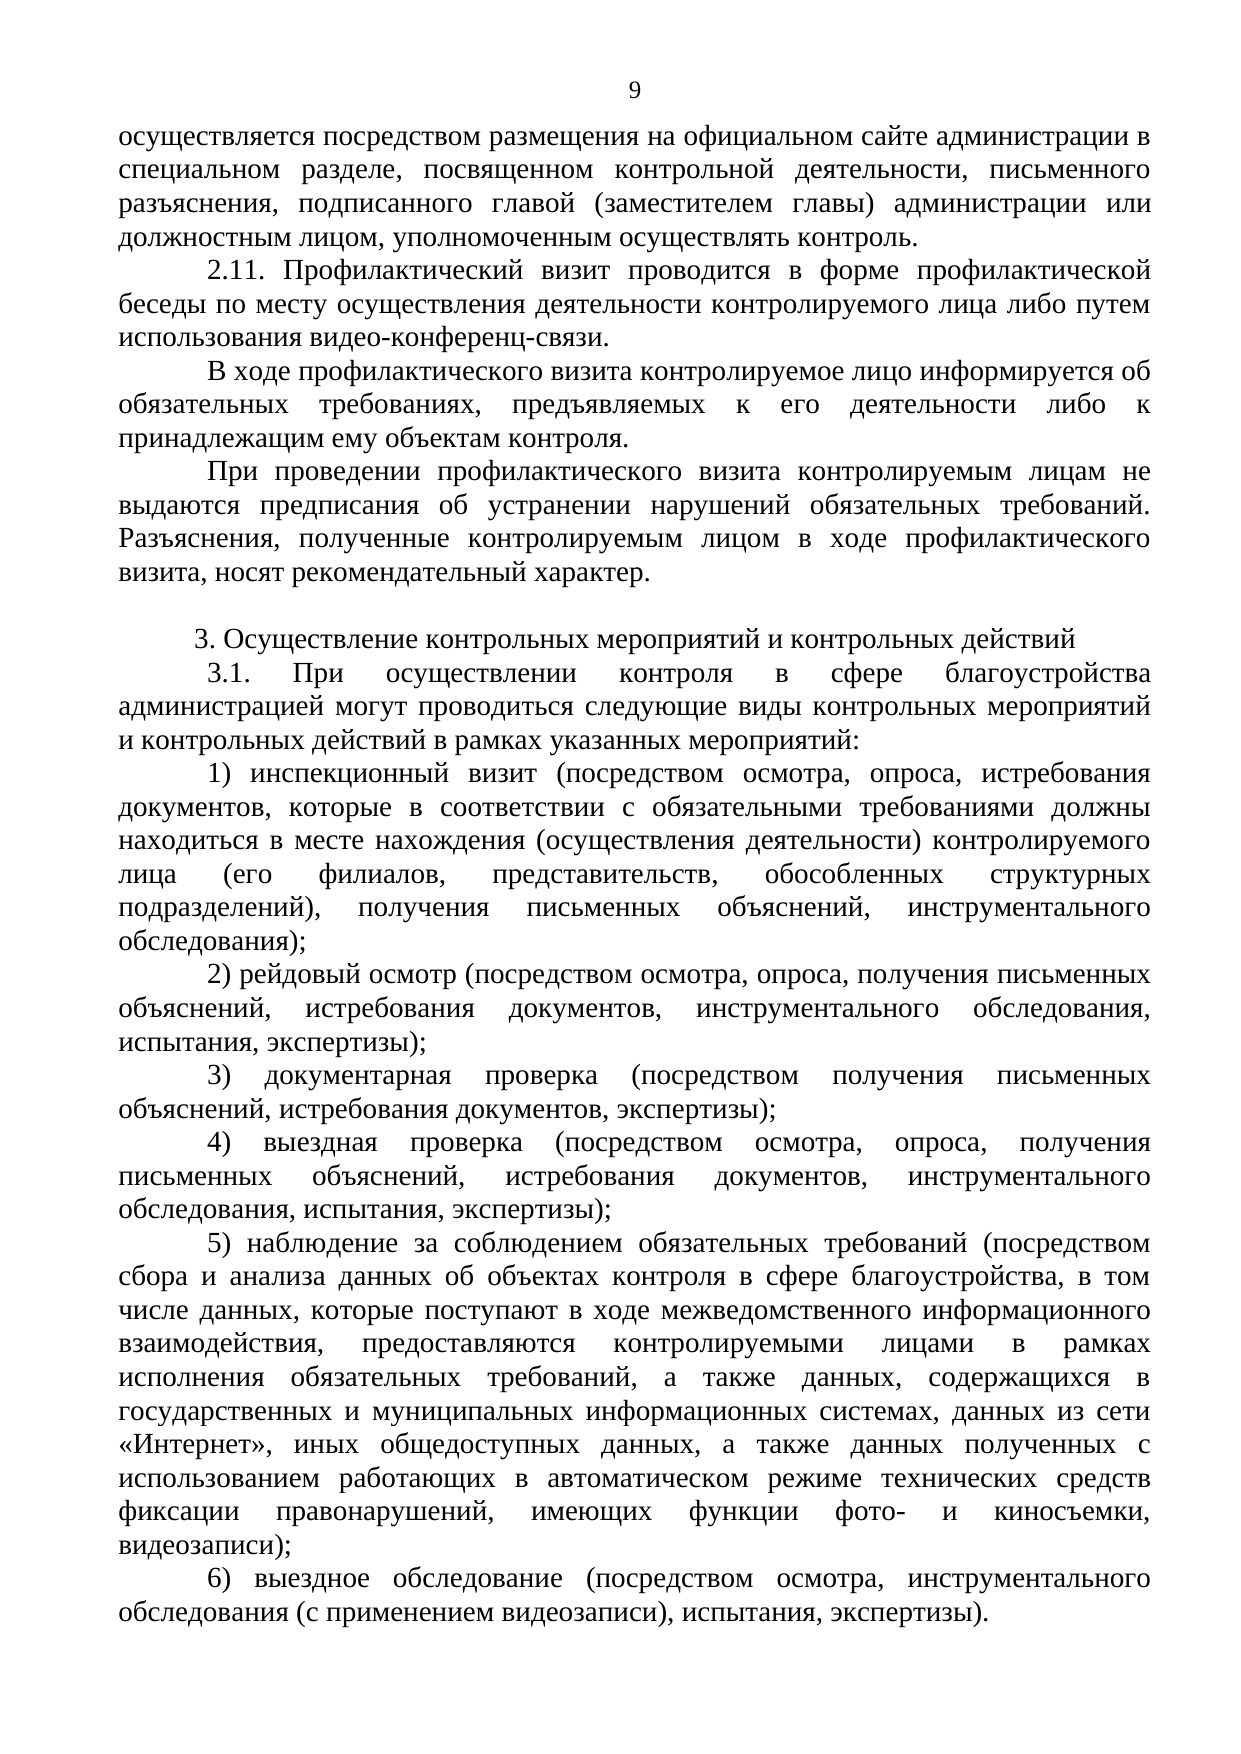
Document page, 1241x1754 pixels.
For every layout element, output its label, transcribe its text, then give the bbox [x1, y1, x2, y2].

text При проведении профилактического визита контролируемым лицам не выдаются предписания об устранении нарушений обязательных требований. Разъяснения, полученные контролируемым лицом в ходе профилактического визита, носят рекомендательный характер. [118, 453, 1152, 588]
text 6) выездное обследование (посредством осмотра, инструментального обследования (с применением видеозаписи), испытания, экспертизы). [118, 1560, 1152, 1627]
text 1) инспекционный визит (посредством осмотра, опроса, истребования документов, которые в соответствии с обязательными требованиями должны находиться в месте нахождения (осуществления деятельности) контролируемого лица (его филиалов, представительств, обособленных структурных подразделений), получения письменных объяснений, инструментального обследования); [118, 755, 1152, 957]
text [118, 118, 1152, 252]
text В ходе профилактического визита контролируемое лицо информируется об обязательных требованиях, предъявляемых к его деятельности либо к принадлежащим ему объектам контроля. [118, 353, 1152, 453]
text 3.1. При осуществлении контроля в сфере благоустройства администрацией могут проводиться следующие виды контрольных мероприятий и контрольных действий в рамках указанных мероприятий: [118, 655, 1152, 755]
text 3. Осуществление контрольных мероприятий и контрольных действий [118, 621, 1152, 655]
text 2.11. Профилактический визит проводится в форме профилактической беседы по месту осуществления деятельности контролируемого лица либо путем использования видео-конференц-связи. [118, 252, 1152, 353]
text 5) наблюдение за соблюдением обязательных требований (посредством сбора и анализа данных об объектах контроля в сфере благоустройства, в том числе данных, которые поступают в ходе межведомственного информационного взаимодействия, предоставляются контролируемыми лицами в рамках исполнения обязательных требований, а также данных, содержащихся в государственных и муниципальных информационных системах, данных из сети «Интернет», иных общедоступных данных, а также данных полученных с использованием работающих в автоматическом режиме технических средств фиксации правонарушений, имеющих функции фото- и киносъемки, видеозаписи); [118, 1225, 1152, 1359]
text 3) документарная проверка (посредством получения письменных объяснений, истребования документов, экспертизы); [118, 1057, 1152, 1124]
text 2) рейдовый осмотр (посредством осмотра, опроса, получения письменных объяснений, истребования документов, инструментального обследования, испытания, экспертизы); [118, 957, 1152, 1057]
text 4) выездная проверка (посредством осмотра, опроса, получения письменных объяснений, истребования документов, инструментального обследования, испытания, экспертизы); [118, 1124, 1152, 1225]
